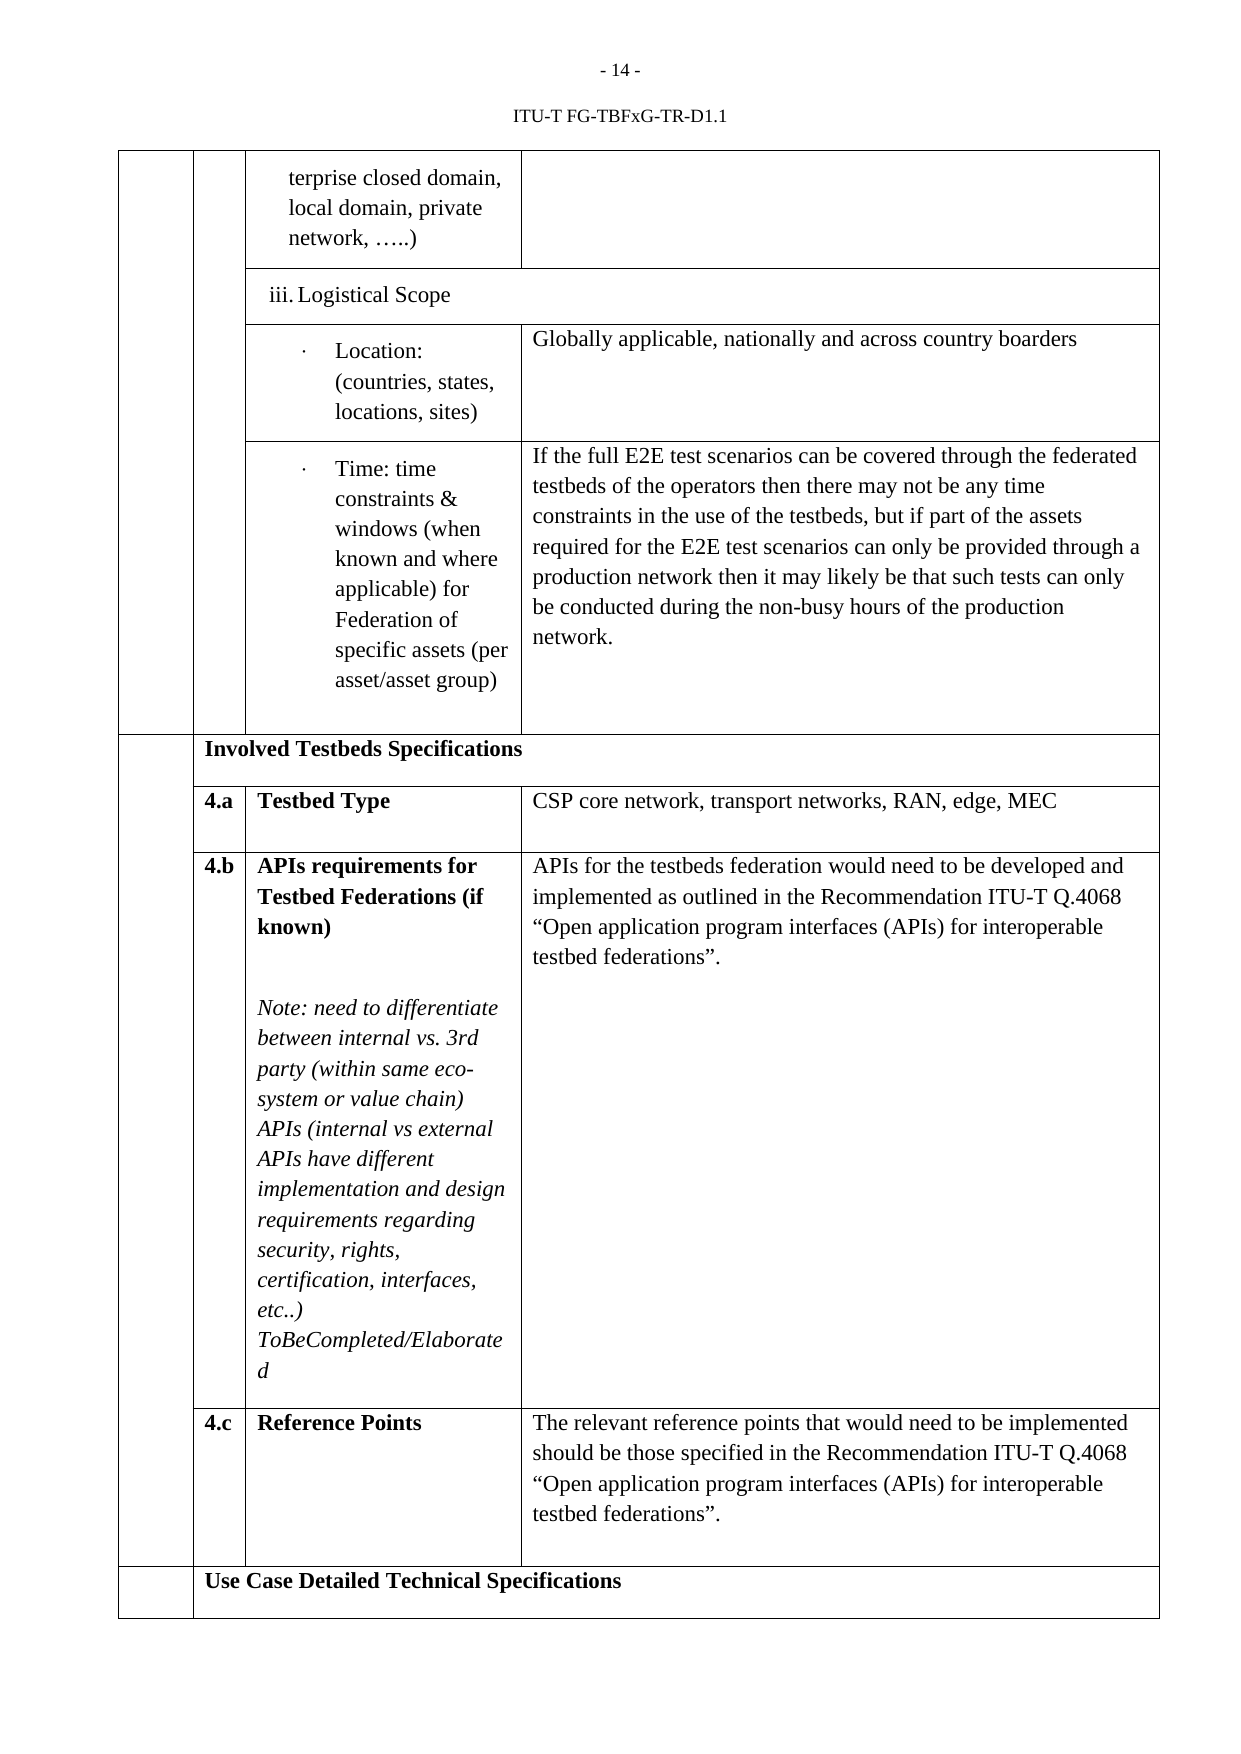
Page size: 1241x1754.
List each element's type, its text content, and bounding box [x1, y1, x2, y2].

table_cell Location: (countries, states, locations, sites) [246, 325, 521, 441]
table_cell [522, 151, 1159, 267]
table_cell APIs for the testbeds federation would need to be developed and implemented as outlined in the Recommendation ITU-T Q.4068 “Open application program interfaces (APIs) for interoperable testbed federations”. [522, 853, 1159, 1408]
table_cell If the full E2E test scenarios can be covered through the federated testbeds of the operators then there may not be any time constraints in the use of the testbeds, but if part of the assets required for the E2E test scenarios can only be provided through a production network then it may likely be that such tests can only be conducted during the non-busy hours of the production network. [522, 442, 1159, 733]
table_cell Globally applicable, nationally and across country boarders [522, 325, 1159, 441]
table_cell Use Case Detailed Technical Specifications [194, 1567, 1159, 1618]
table_cell Time: time constraints & windows (when known and where applicable) for Federation of specific assets (per asset/asset group) [246, 442, 521, 733]
table_cell [119, 1567, 193, 1618]
table_cell Involved Testbeds Specifications [194, 735, 1159, 786]
table_cell APIs requirements for Testbed Federations (if known) Note: need to differentiate between internal vs. 3rd party (within same eco-system or value chain) APIs (internal vs external APIs have different implementation and design requirements regarding security, rights, certification, interfaces, etc..) ToBeCompleted/Elaborated [246, 853, 521, 1408]
table_cell Testbed Type [246, 787, 521, 852]
table_cell The relevant reference points that would need to be implemented should be those specified in the Recommendation ITU-T Q.4068 “Open application program interfaces (APIs) for interoperable testbed federations”. [522, 1409, 1159, 1566]
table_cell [246, 151, 521, 267]
table_cell [119, 735, 193, 1566]
table_cell CSP core network, transport networks, RAN, edge, MEC [522, 787, 1159, 852]
table_cell 4.b [194, 853, 245, 1408]
table_cell 4.a [194, 787, 245, 852]
table_cell Reference Points [246, 1409, 521, 1566]
table_cell Logistical Scope [246, 269, 1159, 324]
table_cell 4.c [194, 1409, 245, 1566]
